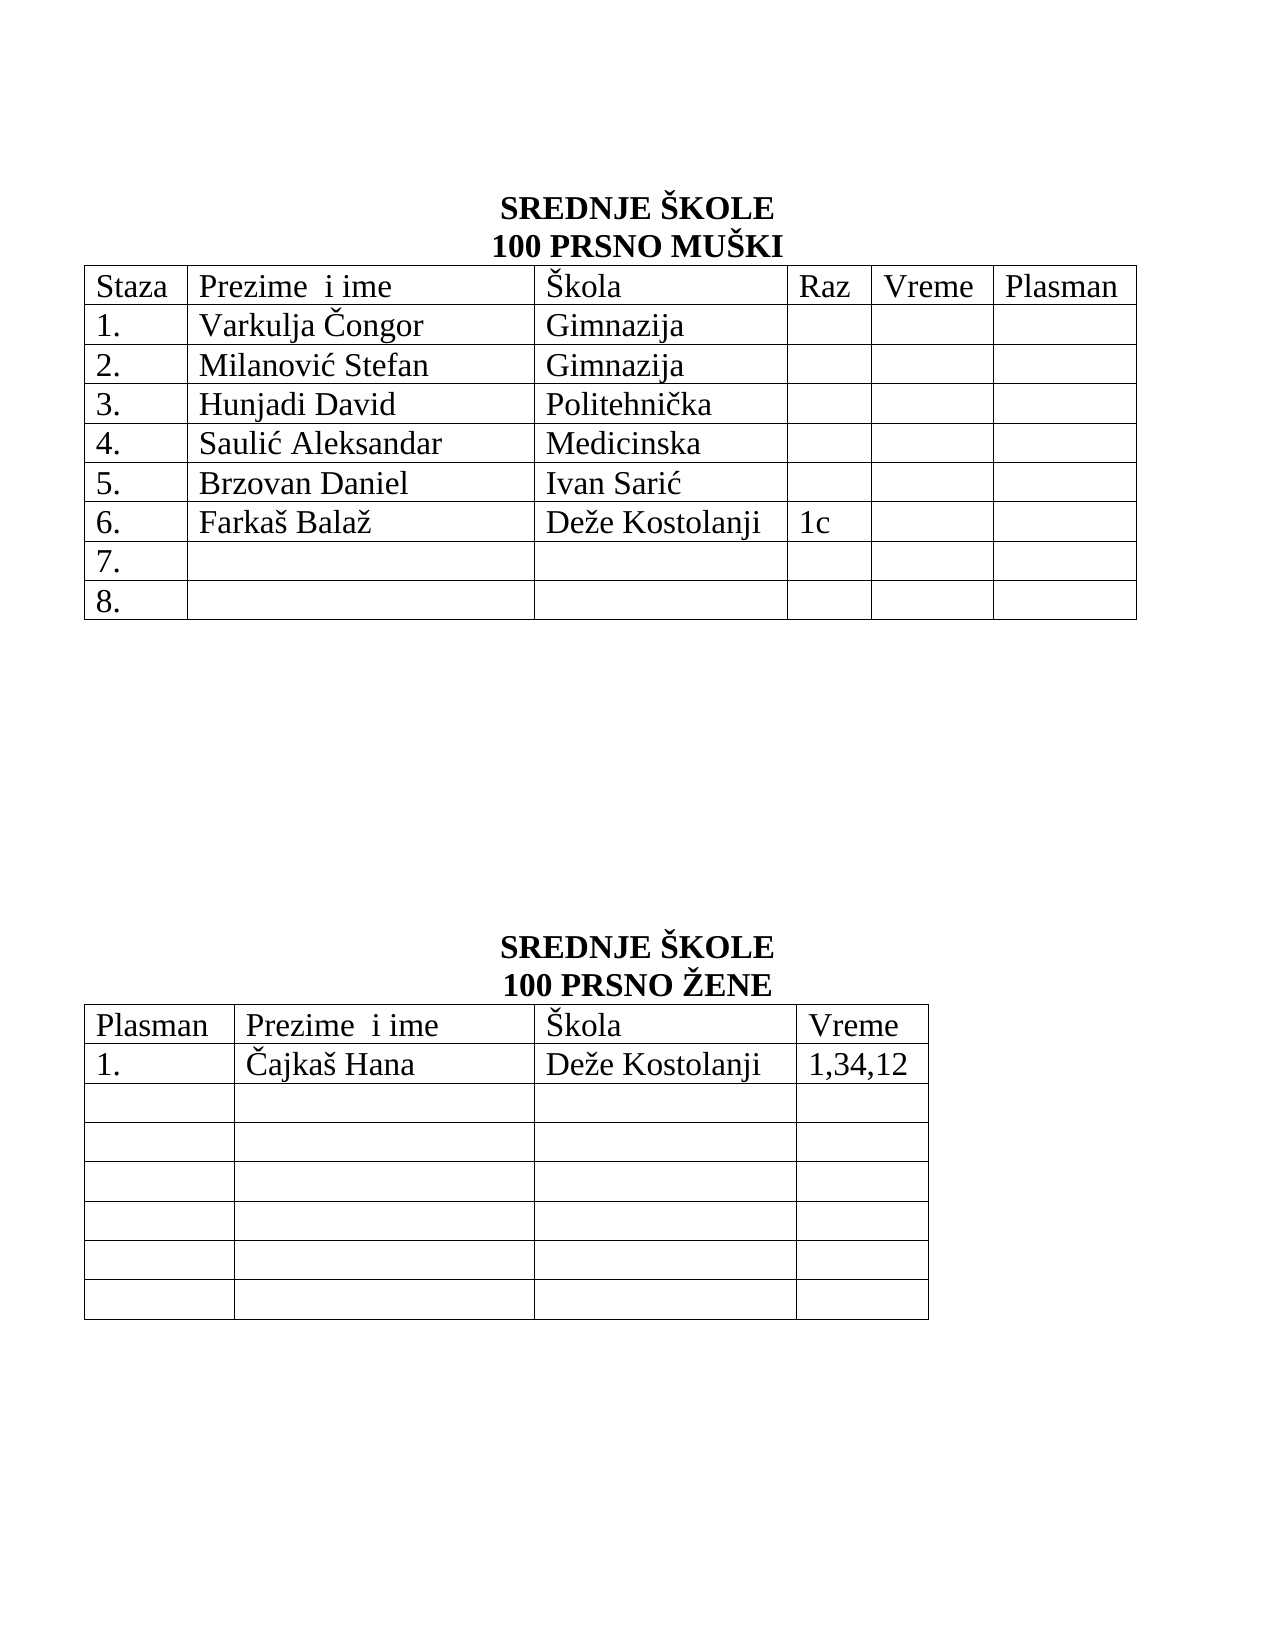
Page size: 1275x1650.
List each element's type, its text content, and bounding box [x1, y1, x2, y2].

table_header Plasman [994, 266, 1136, 304]
table_cell [85, 1162, 234, 1201]
table_header Plasman [85, 1005, 234, 1043]
table_header Vreme [797, 1005, 928, 1043]
table_cell 1. [85, 305, 187, 344]
table_cell Deže Kostolanji [535, 502, 787, 541]
text 100 PRSNO ŽENE [150, 965, 1125, 1004]
table_cell 3. [85, 384, 187, 422]
table_header Staza [85, 266, 187, 304]
table_cell Milanović Stefan [188, 345, 534, 383]
table_cell [872, 502, 993, 541]
table_cell [235, 1084, 534, 1122]
table_cell [872, 384, 993, 422]
table_cell [994, 463, 1136, 501]
table_cell [872, 542, 993, 580]
table_cell Medicinska [535, 424, 787, 462]
table_cell Varkulja Čongor [188, 305, 534, 344]
table_cell [872, 345, 993, 383]
table_cell [788, 581, 871, 619]
table_cell Brzovan Daniel [188, 463, 534, 501]
table_cell [188, 542, 534, 580]
table_cell [85, 1280, 234, 1319]
text SREDNJE ŠKOLE [150, 927, 1125, 965]
table_cell 8. [85, 581, 187, 619]
table_cell 5. [85, 463, 187, 501]
table_cell Politehnička [535, 384, 787, 422]
table_header Raz [788, 266, 871, 304]
table_cell Ivan Sarić [535, 463, 787, 501]
table_cell Farkaš Balaž [188, 502, 534, 541]
table_cell [872, 424, 993, 462]
table_cell Deže Kostolanji [535, 1044, 796, 1082]
table_header Škola [535, 1005, 796, 1043]
table_header Škola [535, 266, 787, 304]
table_cell 6. [85, 502, 187, 541]
table_cell [788, 463, 871, 501]
table_cell [85, 1123, 234, 1161]
table_cell [788, 305, 871, 344]
table_cell [994, 384, 1136, 422]
table_header Prezime i ime [235, 1005, 534, 1043]
table_cell [535, 1084, 796, 1122]
table_cell [85, 1084, 234, 1122]
table_cell [188, 581, 534, 619]
table_cell [85, 1202, 234, 1240]
table_cell [872, 581, 993, 619]
table_cell 4. [85, 424, 187, 462]
table_cell [994, 542, 1136, 580]
table_cell Čajkaš Hana [235, 1044, 534, 1082]
table_cell [797, 1162, 928, 1201]
table_cell [535, 1202, 796, 1240]
table_cell [788, 424, 871, 462]
table_cell [535, 1162, 796, 1201]
table_cell [797, 1084, 928, 1122]
table_cell 1. [85, 1044, 234, 1082]
table_cell [797, 1202, 928, 1240]
table_cell [872, 463, 993, 501]
table_cell [994, 345, 1136, 383]
table_cell Hunjadi David [188, 384, 534, 422]
table_header Prezime i ime [188, 266, 534, 304]
table_cell Saulić Aleksandar [188, 424, 534, 462]
table_cell [788, 542, 871, 580]
table_cell [535, 1241, 796, 1279]
table_cell [535, 581, 787, 619]
table_cell [235, 1162, 534, 1201]
table_cell [535, 1280, 796, 1319]
table_cell [235, 1202, 534, 1240]
table_cell [788, 345, 871, 383]
table_cell [797, 1280, 928, 1319]
text 100 PRSNO MUŠKI [150, 227, 1125, 265]
table_cell Gimnazija [535, 345, 787, 383]
table_cell [535, 542, 787, 580]
table_cell [797, 1123, 928, 1161]
table_cell [85, 1241, 234, 1279]
table_header Vreme [872, 266, 993, 304]
table_cell 7. [85, 542, 187, 580]
text SREDNJE ŠKOLE [150, 188, 1125, 227]
table_cell [994, 305, 1136, 344]
table_cell [235, 1241, 534, 1279]
table_cell [994, 424, 1136, 462]
table_cell 2. [85, 345, 187, 383]
table_cell [235, 1280, 534, 1319]
table_cell [872, 305, 993, 344]
table_cell [535, 1123, 796, 1161]
table_cell [797, 1241, 928, 1279]
table_cell 1c [788, 502, 871, 541]
table_cell 1,34,12 [797, 1044, 928, 1082]
table_cell [788, 384, 871, 422]
table_cell [994, 502, 1136, 541]
table_cell Gimnazija [535, 305, 787, 344]
table_cell [994, 581, 1136, 619]
table_cell [235, 1123, 534, 1161]
